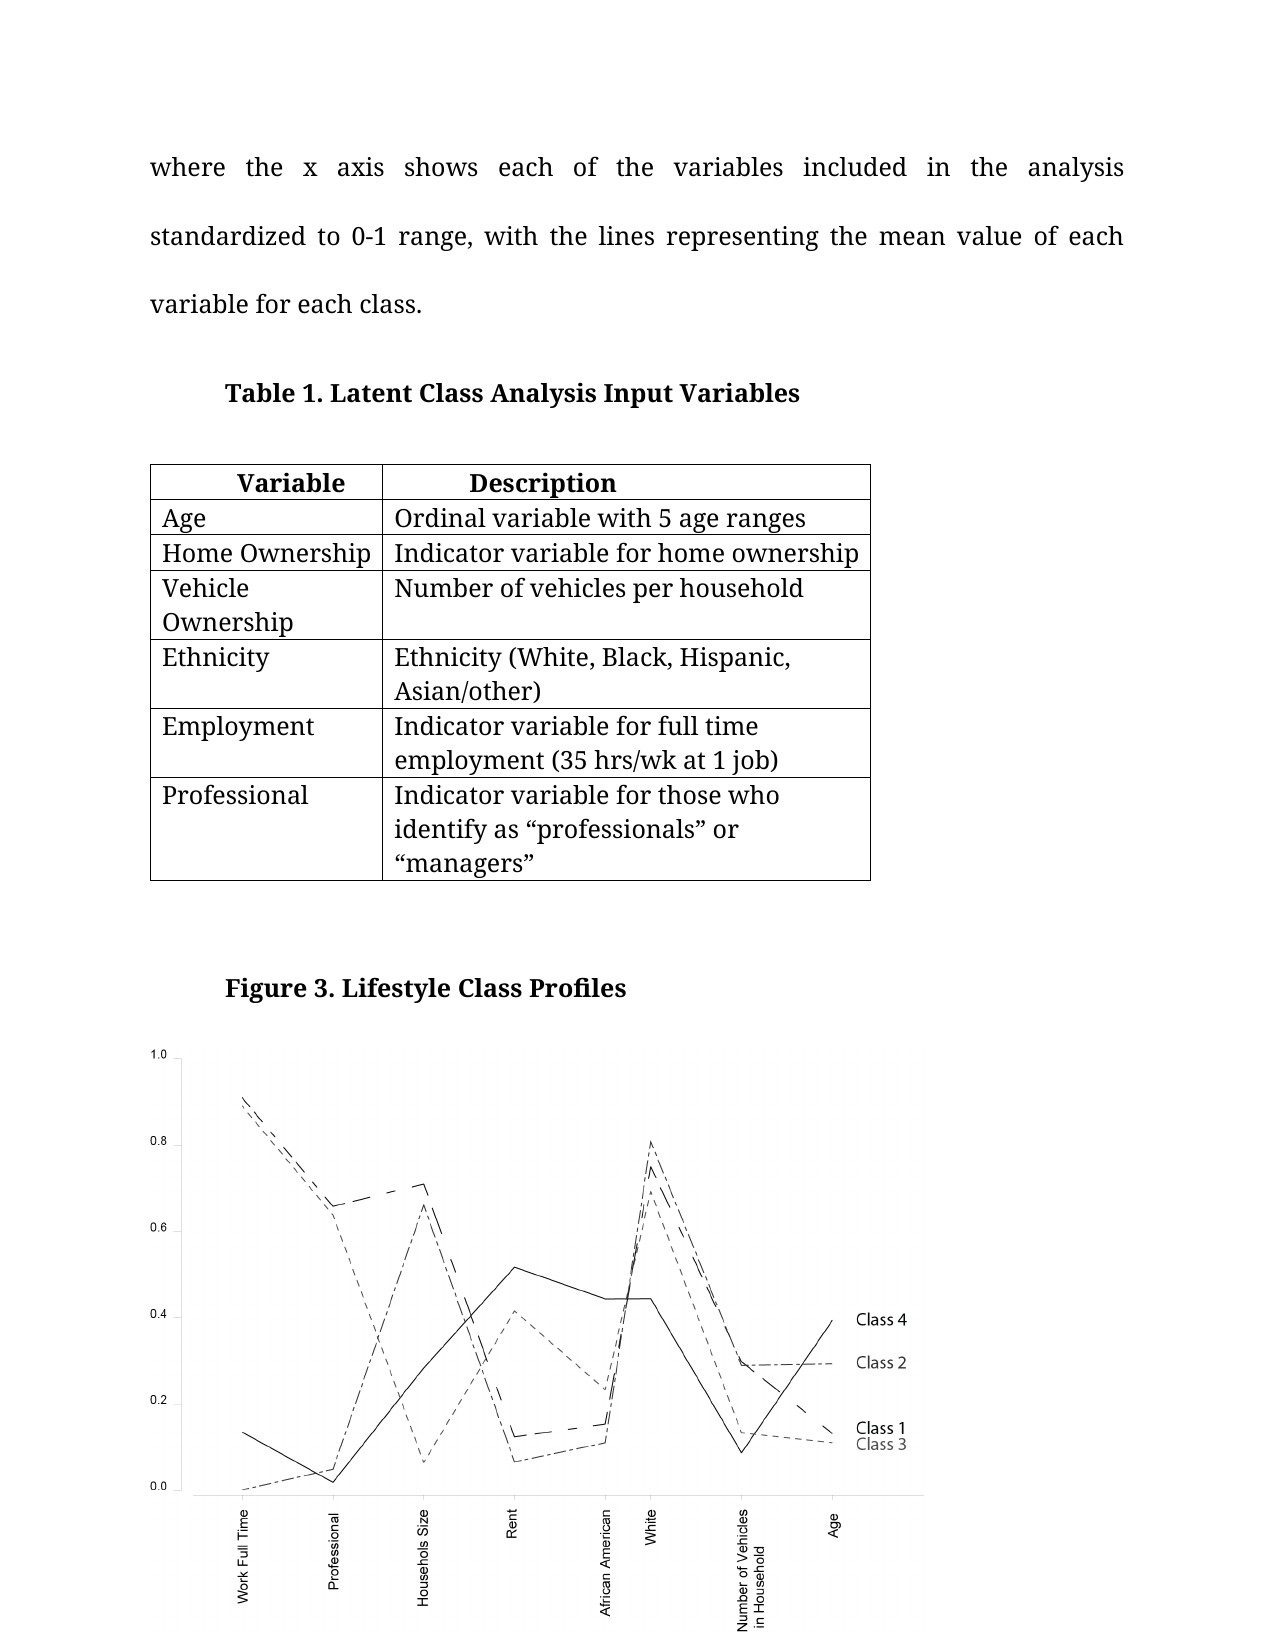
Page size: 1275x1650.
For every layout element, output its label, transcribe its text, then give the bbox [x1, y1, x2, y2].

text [150, 150, 1125, 320]
text Figure 3. Lifestyle Class Profiles [150, 970, 1125, 1004]
table_cell Home Ownership [151, 535, 382, 569]
table_cell Professional [151, 778, 382, 880]
table_cell Ethnicity (White, Black, Hispanic, Asian/other) [383, 640, 870, 708]
table_cell Indicator variable for home ownership [383, 535, 870, 569]
table_header Variable [151, 465, 382, 499]
table_cell Indicator variable for full time employment (35 hrs/wk at 1 job) [383, 709, 870, 777]
table_cell Indicator variable for those who identify as “professionals” or “managers” [383, 778, 870, 880]
table_cell Ethnicity [151, 640, 382, 708]
table_cell Employment [151, 709, 382, 777]
picture [150, 1048, 924, 1632]
table_cell Ordinal variable with 5 age ranges [383, 500, 870, 534]
table_cell Number of vehicles per household [383, 571, 870, 639]
table_cell Vehicle Ownership [151, 571, 382, 639]
table_cell Age [151, 500, 382, 534]
text Table 1. Latent Class Analysis Input Variables [150, 375, 1125, 409]
table_header Description [383, 465, 870, 499]
